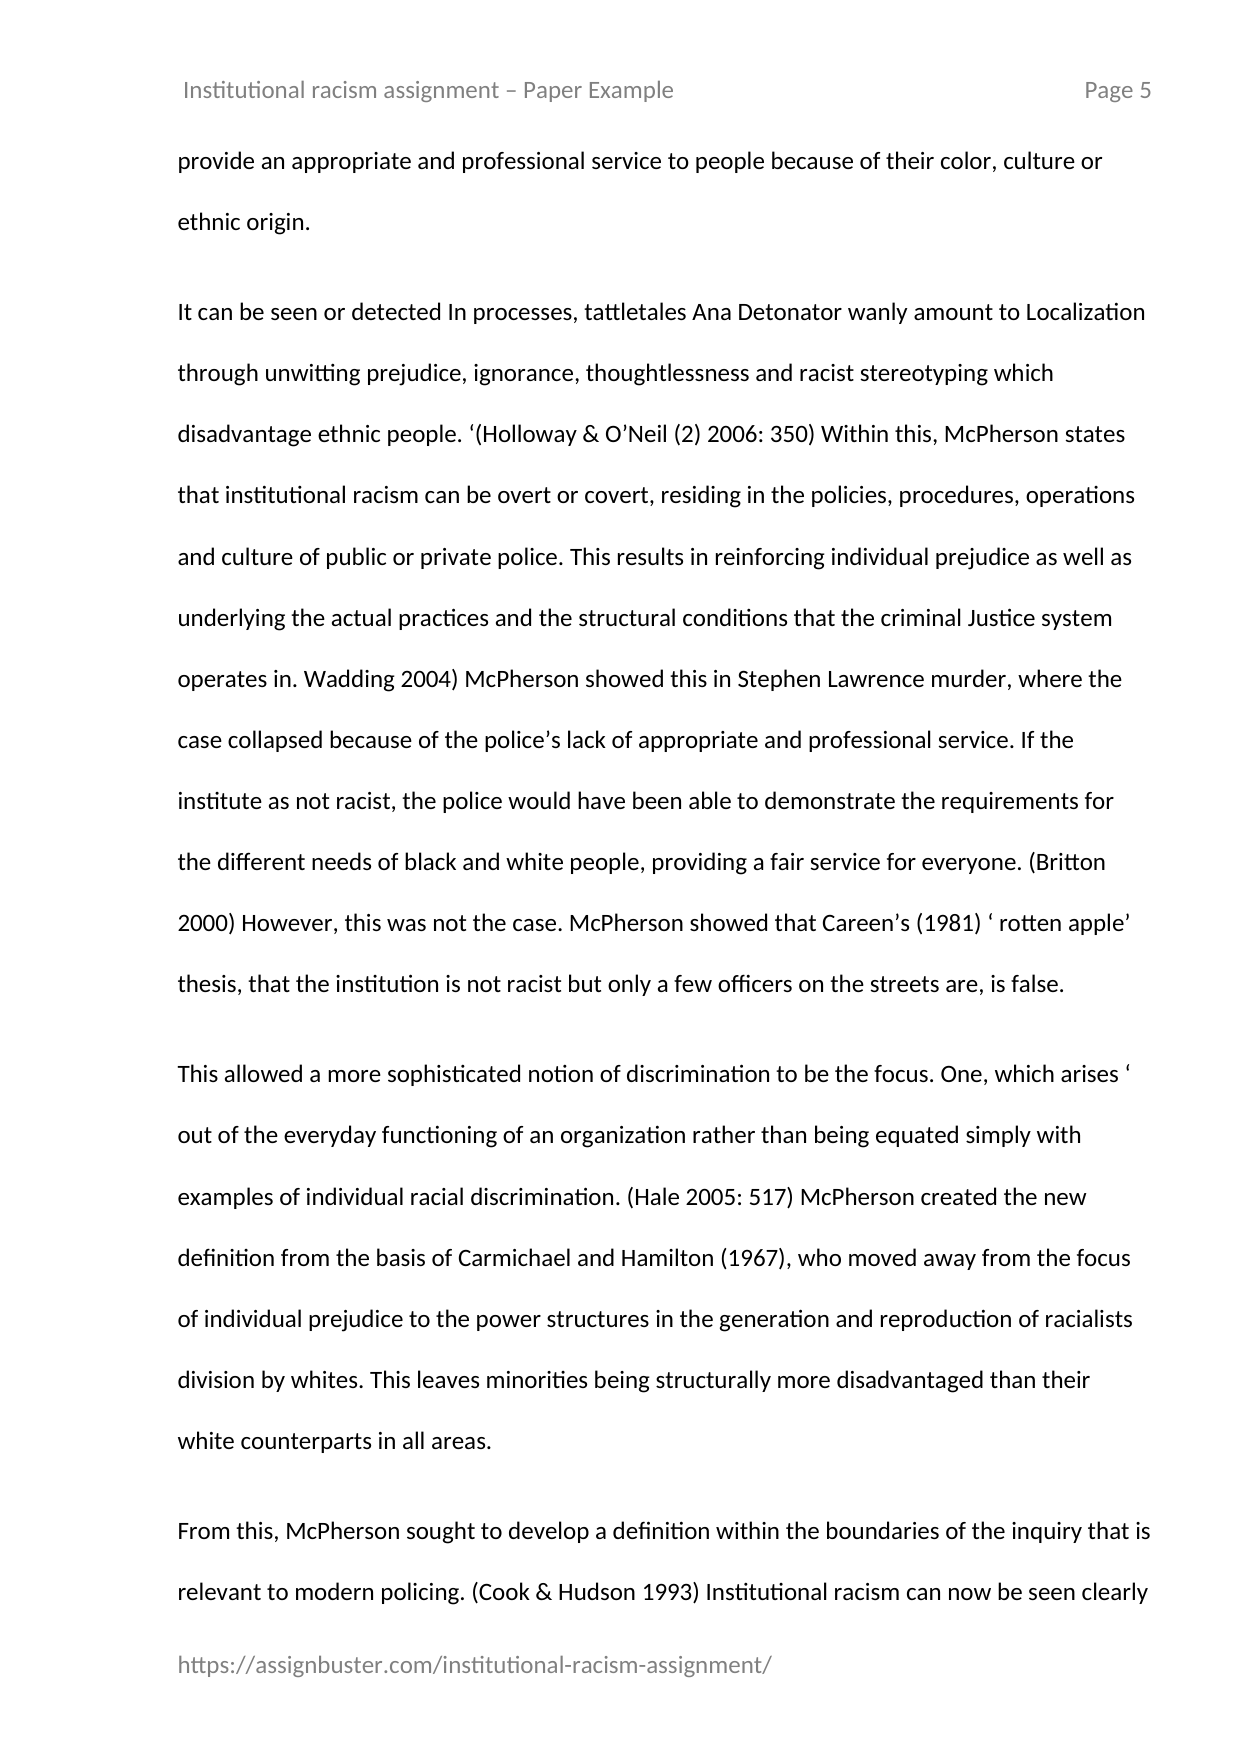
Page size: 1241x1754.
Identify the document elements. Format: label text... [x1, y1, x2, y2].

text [177, 1515, 1152, 1607]
text This allowed a more sophisticated notion of discrimination to be the focus. One, which arises ‘ out of the everyday functioning of an organization rather than being equated simply with examples of individual racial discrimination. (Hale 2005: 517) McPherson created the new definition from the basis of Carmichael and Hamilton (1967), who moved away from the focus of individual prejudice to the power structures in the generation and reproduction of racialists division by whites. This leaves minorities being structurally more disadvantaged than their white counterparts in all areas. [177, 1058, 1152, 1455]
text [177, 145, 1152, 237]
text It can be seen or detected In processes, tattletales Ana Detonator wanly amount to Localization through unwitting prejudice, ignorance, thoughtlessness and racist stereotyping which disadvantage ethnic people. ‘(Holloway & O’Neil (2) 2006: 350) Within this, McPherson states that institutional racism can be overt or covert, residing in the policies, procedures, operations and culture of public or private police. This results in reinforcing individual prejudice as well as underlying the actual practices and the structural conditions that the criminal Justice system operates in. Wadding 2004) McPherson showed this in Stephen Lawrence murder, where the case collapsed because of the police’s lack of appropriate and professional service. If the institute as not racist, the police would have been able to demonstrate the requirements for the different needs of black and white people, providing a fair service for everyone. (Britton 2000) However, this was not the case. McPherson showed that Careen’s (1981) ‘ rotten apple’ thesis, that the institution is not racist but only a few officers on the streets are, is false. [177, 297, 1152, 998]
